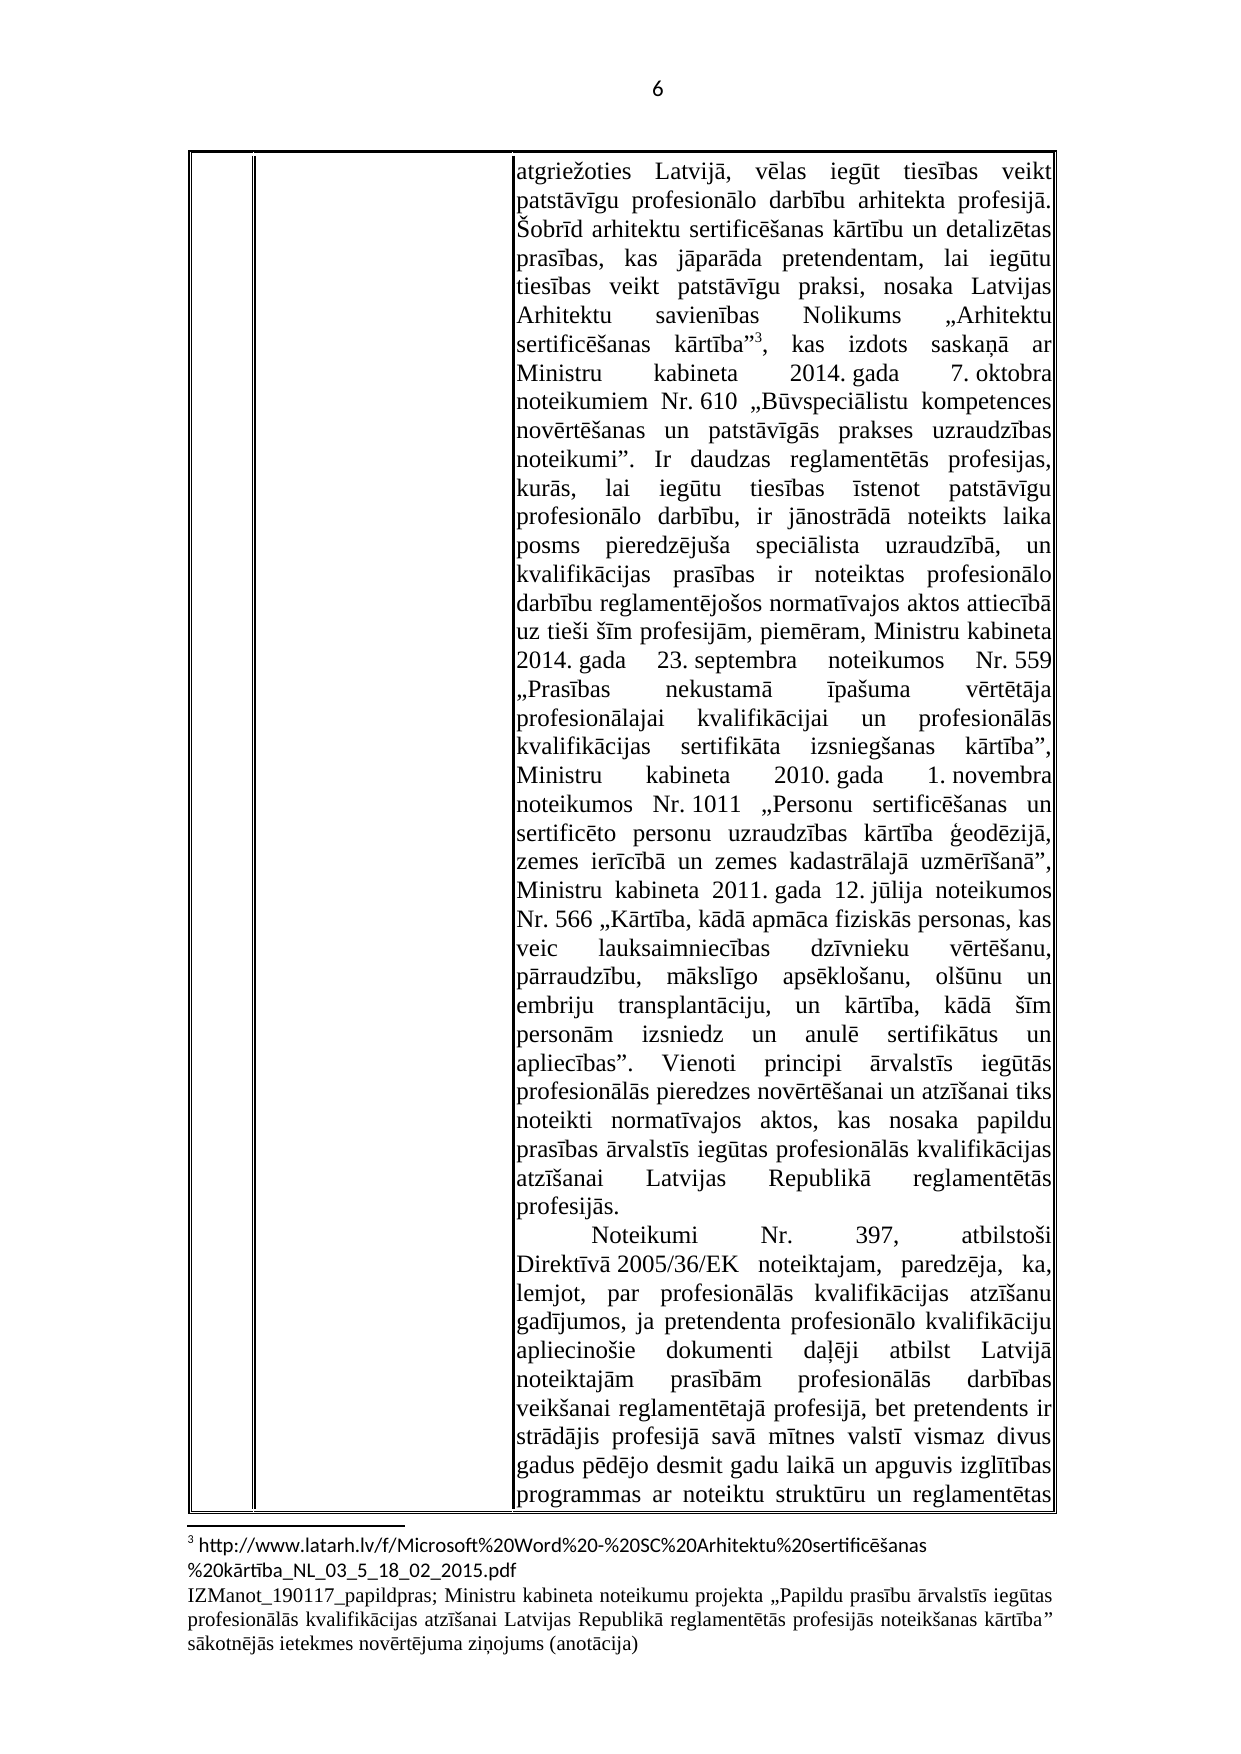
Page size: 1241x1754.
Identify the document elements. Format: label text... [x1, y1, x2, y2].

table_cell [513, 153, 1053, 1511]
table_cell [254, 152, 513, 1511]
table_cell 2. [192, 152, 254, 1511]
